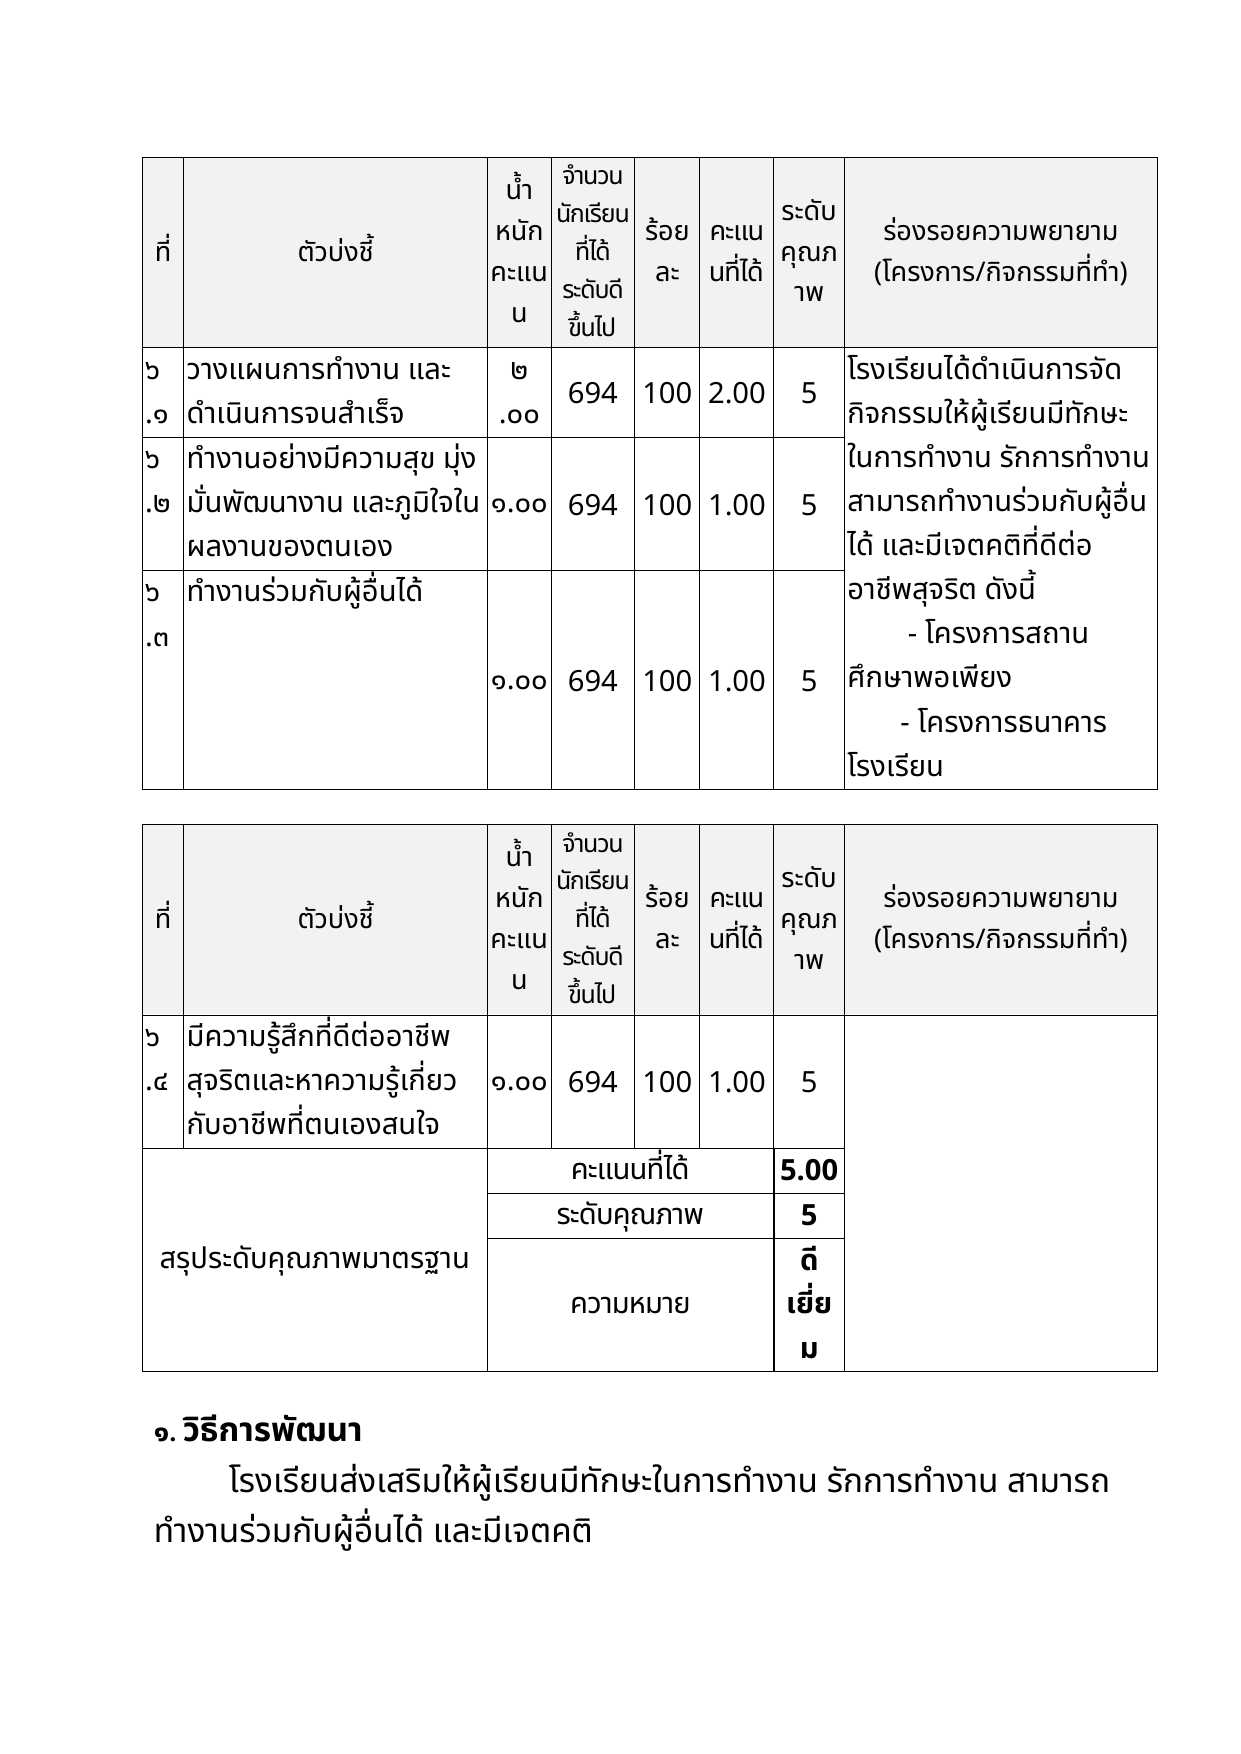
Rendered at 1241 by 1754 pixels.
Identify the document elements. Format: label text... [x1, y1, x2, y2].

table_cell 5 [774, 1016, 844, 1148]
table_cell ความหมาย [488, 1239, 773, 1371]
table_cell 694 [552, 438, 634, 570]
table_cell 694 [552, 571, 634, 789]
table_header ร่องรอยความพยายาม (โครงการ/กิจกรรมที่ทำ) [845, 158, 1157, 347]
table_cell 100 [635, 348, 699, 437]
table_cell 5 [774, 438, 844, 570]
table_cell สรุประดับคุณภาพมาตรฐาน [143, 1149, 487, 1371]
table_cell คะแนนที่ได้ [488, 1149, 773, 1193]
table_header ร้อยละ [635, 158, 699, 347]
table_cell โรงเรียนได้ดำเนินการจัดกิจกรรมให้ผู้เรียนมีทักษะในการทำงาน รักการทำงาน สามารถทำงานร่วมกับผู้อื่นได้ และมีเจตคติที่ดีต่ออาชีพสุจริต ดังนี้ - โครงการสถานศึกษาพอเพียง - โครงการธนาคารโรงเรียน [845, 348, 1157, 789]
table_cell มีความรู้สึกที่ดีต่ออาชีพสุจริตและหาความรู้เกี่ยวกับอาชีพที่ตนเองสนใจ [184, 1016, 487, 1148]
table_header จำนวนนักเรียนที่ได้ระดับดีขึ้นไป [552, 825, 634, 1014]
table_cell 5.00 [775, 1149, 844, 1193]
table_cell 100 [635, 571, 699, 789]
table_cell 694 [552, 348, 634, 437]
table_cell ๑.๐๐ [488, 571, 551, 789]
table_cell ๖.๑ [143, 348, 183, 437]
table_cell [845, 1016, 1157, 1371]
table_header คะแนนที่ได้ [700, 158, 773, 347]
table_cell ระดับคุณภาพ [488, 1194, 773, 1238]
table_header คะแนนที่ได้ [700, 825, 773, 1014]
table_cell วางแผนการทำงาน และดำเนินการจนสำเร็จ [184, 348, 487, 437]
table_header ที่ [143, 825, 183, 1014]
text ๑. วิธีการพัฒนา [153, 1406, 1146, 1457]
table_header น้ำหนักคะแนน [488, 825, 551, 1014]
table_header น้ำหนักคะแนน [488, 158, 551, 347]
table_header ที่ [143, 158, 183, 347]
table_cell ๑.๐๐ [488, 1016, 551, 1148]
table_cell ๖.๒ [143, 438, 183, 570]
table_header ระดับคุณภาพ [774, 825, 844, 1014]
table_cell 1.00 [700, 1016, 773, 1148]
table_cell 2.00 [700, 348, 773, 437]
table_cell ๖.๔ [143, 1016, 183, 1148]
table_header จำนวนนักเรียนที่ได้ระดับดีขึ้นไป [552, 158, 634, 347]
table_header ร้อยละ [635, 825, 699, 1014]
table_cell ดีเยี่ยม [775, 1239, 844, 1371]
table_cell 1.00 [700, 438, 773, 570]
table_header ตัวบ่งชี้ [184, 825, 487, 1014]
table_cell 5 [774, 571, 844, 789]
table_cell ๖.๓ [143, 571, 183, 789]
table_cell ทำงานอย่างมีความสุข มุ่งมั่นพัฒนางาน และภูมิใจในผลงานของตนเอง [184, 438, 487, 570]
table_cell ๑.๐๐ [488, 438, 551, 570]
text โรงเรียนส่งเสริมให้ผู้เรียนมีทักษะในการทำงาน รักการทำงาน สามารถทำงานร่วมกับผู้อื่นได้ และมีเจตคติ [153, 1457, 1146, 1557]
table_cell 1.00 [700, 571, 773, 789]
table_cell 5 [775, 1194, 844, 1238]
table_cell 5 [774, 348, 844, 437]
table_cell ๒.๐๐ [488, 348, 551, 437]
table_cell ทำงานร่วมกับผู้อื่นได้ [184, 571, 487, 789]
table_cell 100 [635, 1016, 699, 1148]
table_cell 694 [552, 1016, 634, 1148]
table_cell 100 [635, 438, 699, 570]
table_header ตัวบ่งชี้ [184, 158, 487, 347]
table_header ระดับคุณภาพ [774, 158, 844, 347]
table_header ร่องรอยความพยายาม (โครงการ/กิจกรรมที่ทำ) [845, 825, 1157, 1014]
